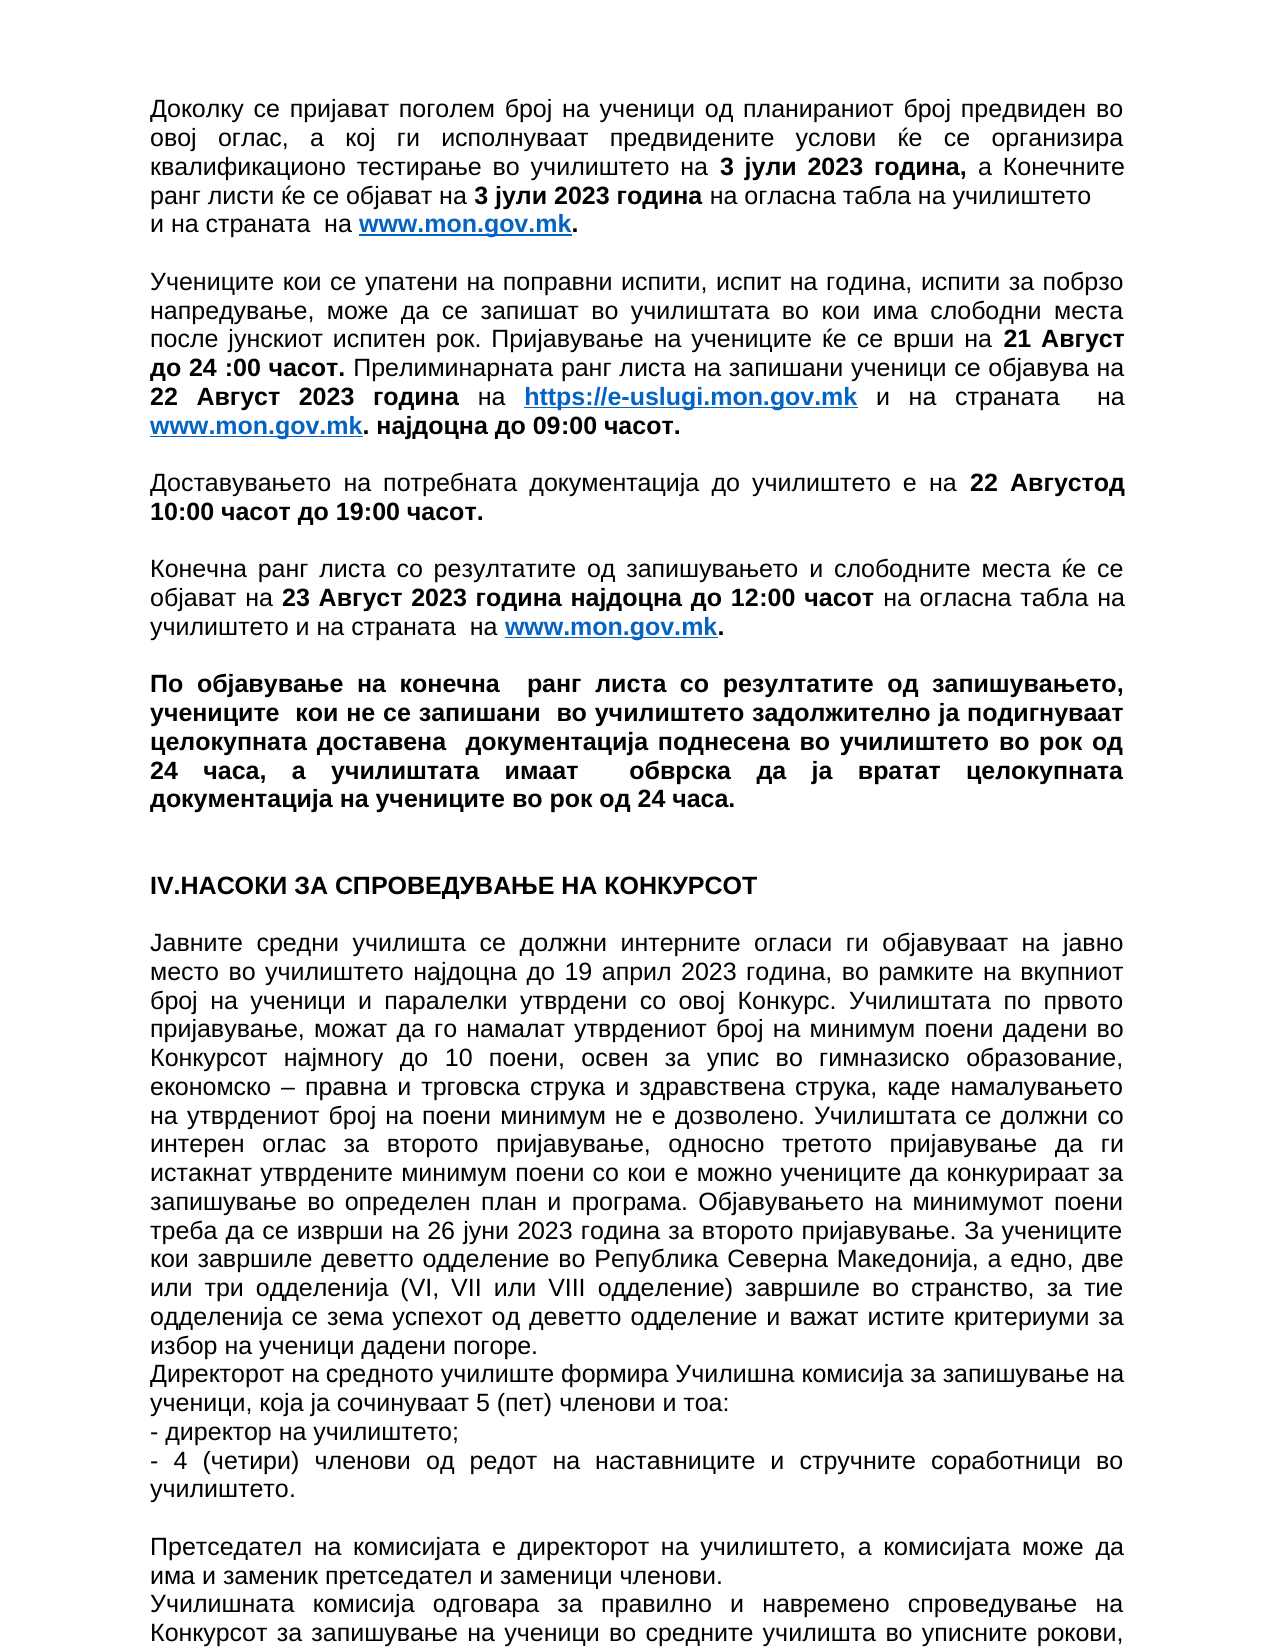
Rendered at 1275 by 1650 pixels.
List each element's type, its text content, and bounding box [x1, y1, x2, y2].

text Доставувањето на потребната документација до училиштето е на 22 Августод 10:00 часот до 19:00 часот. [150, 468, 1125, 526]
text Конечна ранг листа со резултатите од запишувањето и слободните места ќе се објават на 23 Август 2023 година најдоцна до 12:00 часот на огласна табла на училиштето и на страната на www.mon.gov.mk. [150, 554, 1125, 641]
text Доколку се пријават поголем број на ученици од планираниот број предвиден во овој оглас, а кој ги исполнуваат предвидените услови ќе се организира квалификационо тестирање во училиштето на 3 јули 2023 година, а Конечните ранг листи ќе се објават на 3 јули 2023 година на огласна табла на училиштето [150, 94, 1125, 209]
text По објавување на конечна ранг листа со резултатите од запишувањето, учениците кои не се запишани во училиштето задолжително ја подигнуваат целокупната доставена документација поднесена во училиштето во рок од 24 часа, а училиштата имаат обврска да ја вратат целокупната документација на учениците во рок од 24 часа. [150, 669, 1125, 813]
text IV.НАСОКИ ЗА СПРОВЕДУВАЊЕ НА КОНКУРСОТ [150, 871, 1125, 899]
text - 4 (четири) членови од редот на наставниците и стручните соработници во училиштето. [150, 1446, 1125, 1503]
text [150, 1589, 1125, 1647]
text и на страната на www.mon.gov.mk. [150, 209, 1125, 238]
text Јавните средни училишта се должни интерните огласи ги објавуваат на јавно место во училиштето најдоцна до 19 април 2023 година, во рамките на вкупниот број на ученици и паралелки утврдени со овој Конкурс. Училиштата по првото пријавување, можат да го намалат утврдениот број на минимум поени дадени во Конкурсот најмногу до 10 поени, освен за упис во гимназиско образование, економско – правна и трговска струка и здравствена струка, каде намалувањето на утврдениот број на поени минимум не е дозволено. Училиштата се должни со интерен оглас за второто пријавување, односно третото пријавување да ги истакнат утврдените минимум поени со кои е можно учениците да конкурираат за запишување во определен план и програма. Објавувањето на минимумот поени треба да се изврши на 26 јуни 2023 година за второто пријавување. За учениците кои завршиле деветто одделение во Република Северна Македонија, а едно, две или три одделенија (VI, VII или VIII одделение) завршиле во странство, за тие одделенија се зема успехот од деветто одделение и важат истите критериуми за избор на ученици дадени погоре. [150, 928, 1125, 1359]
text Учениците кои се упатени на поправни испити, испит на година, испити за побрзо напредување, може да се запишат во училиштата во кои има слободни места после јунскиот испитен рок. Пријавување на учениците ќе се врши на 21 Август до 24 :00 часот. Прелиминарната ранг листа на запишани ученици се објавува на 22 Август 2023 година на https://e-uslugi.mon.gov.mk и на страната на www.mon.gov.mk. најдоцна до 09:00 часот. [150, 267, 1125, 439]
text Претседател на комисијата е директорот на училиштето, а комисијата може да има и заменик претседател и заменици членови. [150, 1532, 1125, 1589]
text - директор на училиштето; [150, 1417, 1125, 1446]
text Директорот на средното училиште формира Училишна комисија за запишување на ученици, која ја сочинуваат 5 (пет) членови и тоа: [150, 1359, 1125, 1417]
